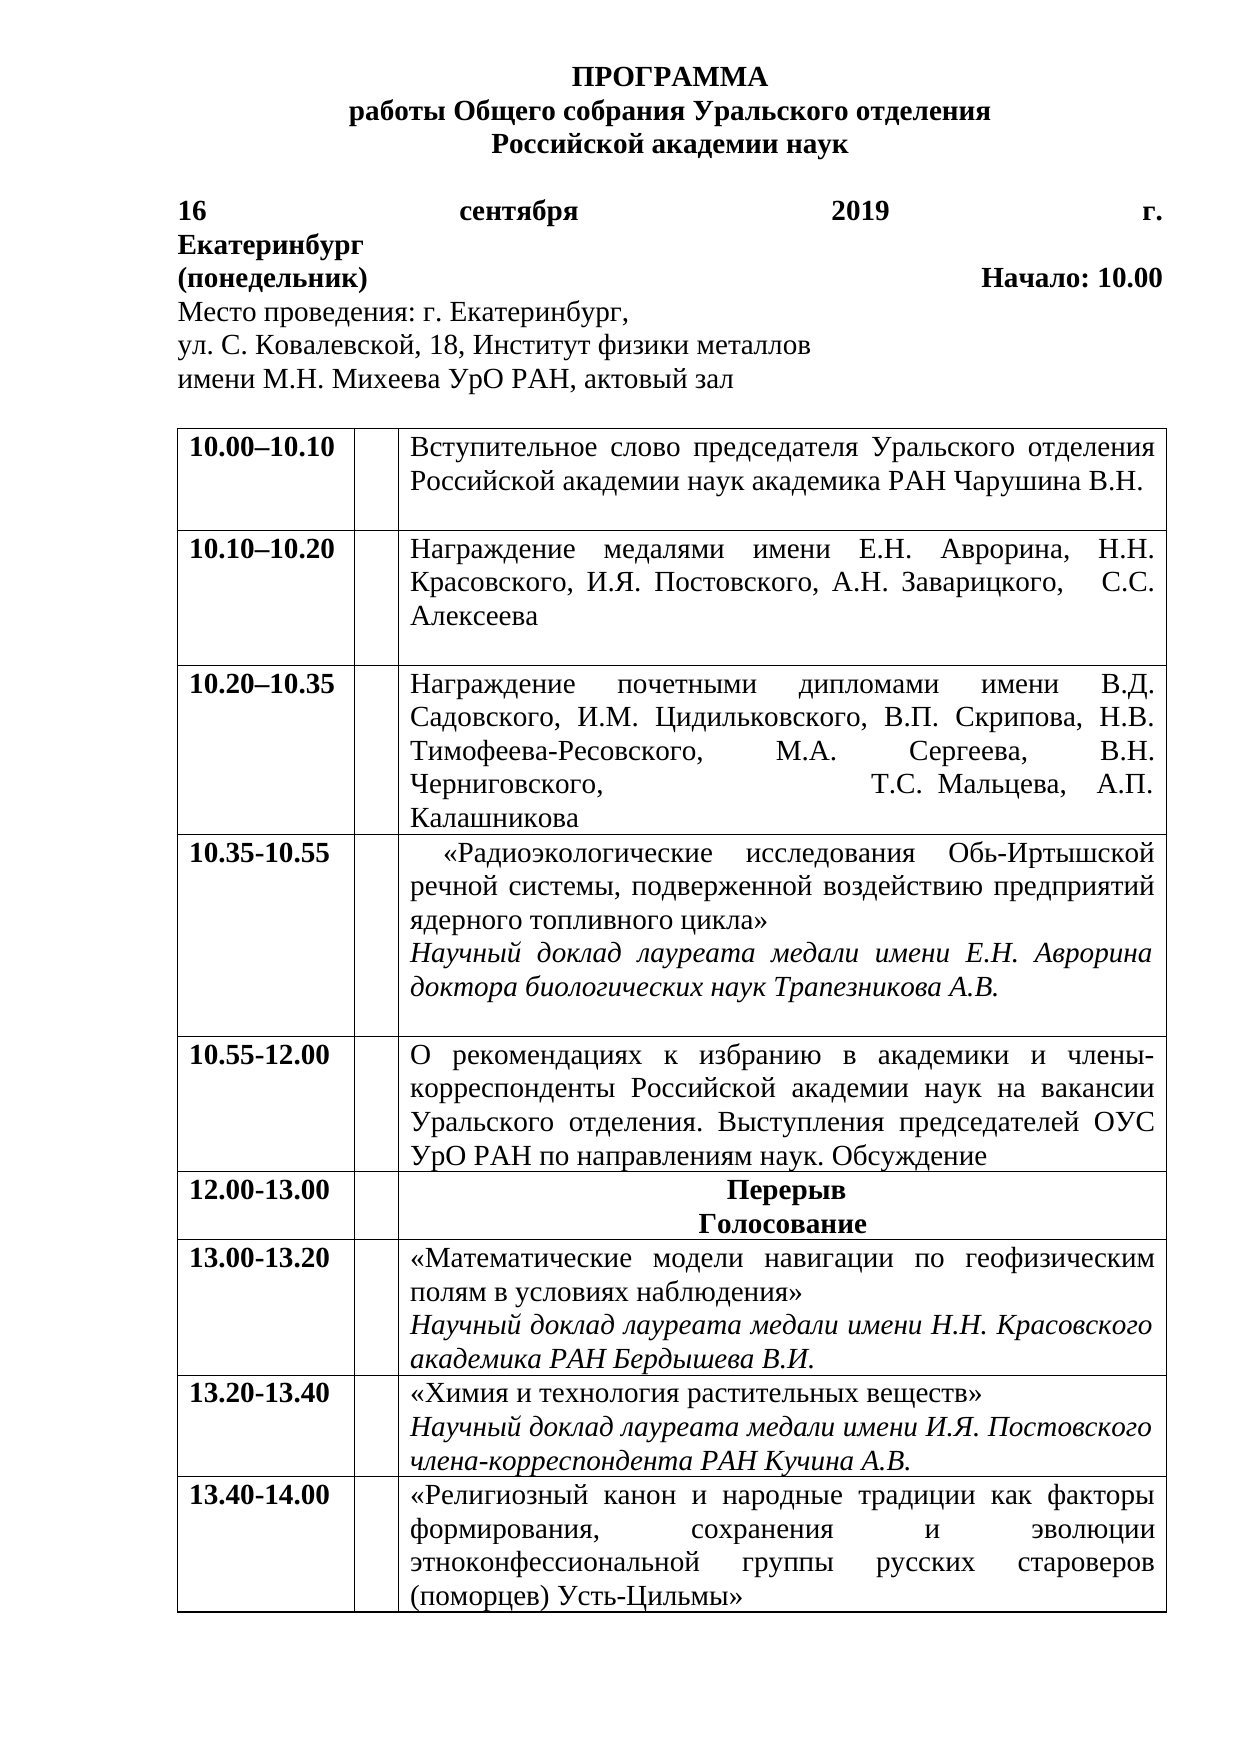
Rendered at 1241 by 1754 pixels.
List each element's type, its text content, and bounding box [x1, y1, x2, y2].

table_header Вступительное слово председателя Уральского отделения Российской академии наук академика РАН Чарушина В.Н. [399, 429, 1166, 530]
table_cell [355, 531, 398, 665]
text ул. С. Ковалевской, 18, Институт физики металлов [177, 327, 1152, 361]
table_cell 12.00-13.00 [178, 1172, 354, 1239]
table_cell 10.10–10.20 [178, 531, 354, 665]
table_cell Награждение медалями имени Е.Н. Аврорина, Н.Н. Красовского, И.Я. Постовского, А.Н. Заварицкого, С.С. Алексеева [399, 531, 1166, 665]
table_cell «Радиоэкологические исследования Обь-Иртышской речной системы, подверженной воздействию предприятий ядерного топливного цикла» Научный доклад лауреата медали имени Е.Н. Аврорина доктора биологических наук Трапезникова А.В. [399, 835, 1166, 1036]
table_cell 10.35-10.55 [178, 835, 354, 1036]
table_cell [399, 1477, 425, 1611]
table_cell [355, 1477, 398, 1611]
table_cell «Химия и технология растительных веществ» Научный доклад лауреата медали имени И.Я. Постовского члена-корреспондента РАН Кучина А.В. [399, 1376, 1166, 1476]
table_cell 10.55-12.00 [178, 1037, 354, 1171]
text работы Общего собрания Уральского отделения [177, 93, 1163, 126]
table_cell [355, 1376, 398, 1476]
subtitle ПРОГРАММА [177, 59, 1163, 93]
table_cell О рекомендациях к избранию в академики и члены-корреспонденты Российской академии наук на вакансии Уральского отделения. Выступления председателей ОУС УрО РАН по направлениям наук. Обсуждение [399, 1037, 1166, 1171]
table_cell [355, 1037, 398, 1171]
table_cell [355, 1172, 398, 1239]
text (понедельник) Начало: 10.00 [177, 260, 1163, 294]
table_cell Перерыв Голосование [399, 1172, 1166, 1239]
table_header [355, 429, 398, 530]
table_cell [355, 666, 398, 834]
text имени М.Н. Михеева УрО РАН, актовый зал [177, 361, 1163, 394]
table_cell 13.20-13.40 [178, 1376, 354, 1476]
table_cell [355, 1240, 398, 1374]
text Место проведения: г. Екатеринбург, [177, 294, 1152, 327]
text 16 сентября 2019 г. Екатеринбург [177, 193, 1163, 260]
table_cell 13.40-14.00 [178, 1477, 354, 1611]
table_cell 13.00-13.20 [178, 1240, 354, 1374]
table_cell 10.20–10.35 [178, 666, 354, 834]
table_cell «Математические модели навигации по геофизическим полям в условиях наблюдения» Научный доклад лауреата медали имени Н.Н. Красовского академика РАН Бердышева В.И. [399, 1240, 1166, 1374]
table_cell Награждение почетными дипломами имени В.Д. Садовского, И.М. Цидильковского, В.П. Скрипова, Н.В. Тимофеева-Ресовского, М.А. Сергеева, В.Н. Черниговского, Т.С. Мальцева, А.П. Калашникова [399, 666, 1166, 834]
text Российской академии наук [177, 126, 1163, 160]
table_cell [355, 835, 398, 1036]
table_header 10.00–10.10 [178, 429, 354, 530]
